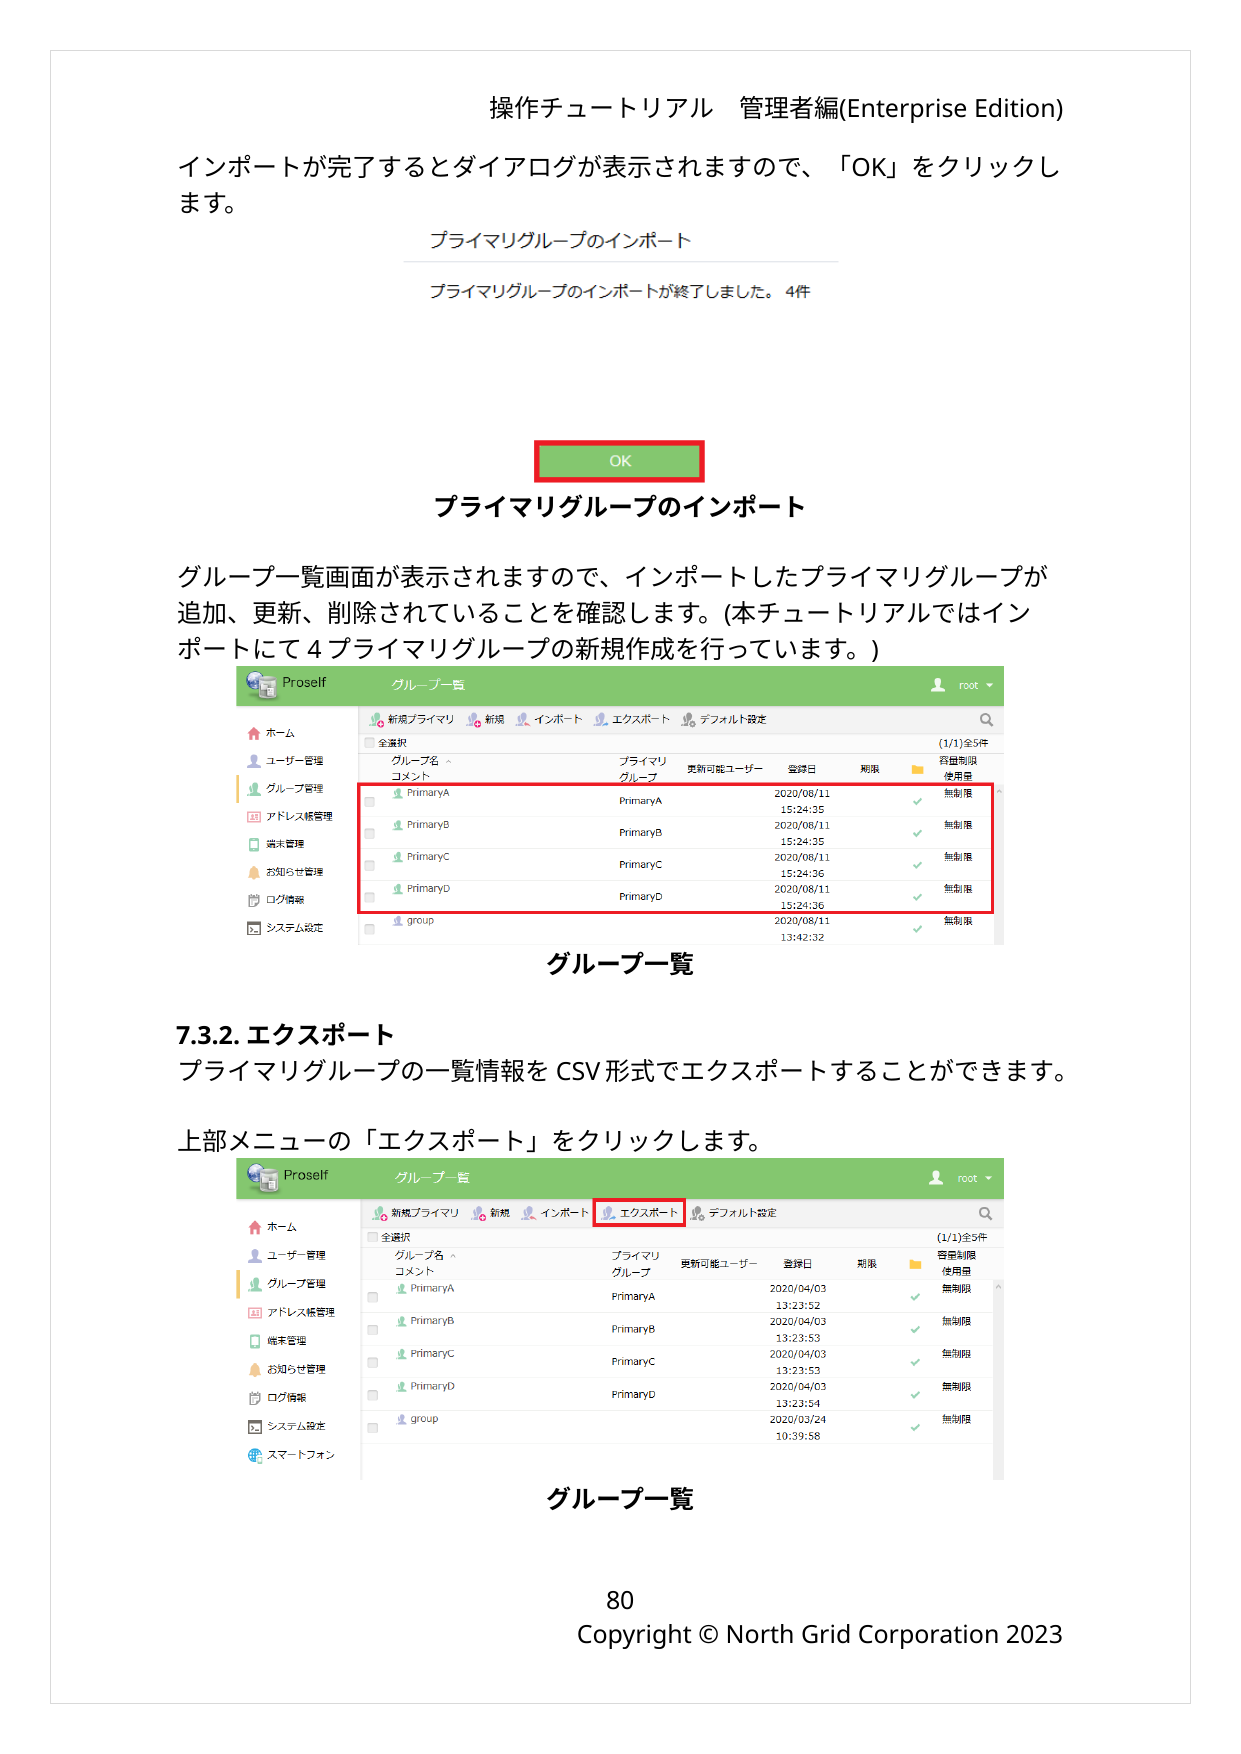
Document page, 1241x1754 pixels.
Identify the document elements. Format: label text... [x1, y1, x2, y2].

text グループ一覧 [177, 1479, 1063, 1516]
text グループ一覧 [177, 945, 1063, 981]
picture [236, 1158, 1004, 1480]
picture [236, 666, 1004, 945]
text プライマリグループのインポート [177, 487, 1063, 523]
text 上部メニューの「エクスポート」をクリックします。 [177, 1122, 1063, 1158]
text プライマリグループの一覧情報をCSV形式でエクスポートすることができます。 [177, 1051, 1063, 1088]
picture [383, 220, 857, 488]
text グループ一覧画面が表示されますので、インポートしたプライマリグループが追加、更新、削除されていることを確認します。(本チュートリアルではインポートにて4プライマリグループの新規作成を行っています。) [177, 557, 1063, 666]
subtitle エクスポート [176, 1015, 1063, 1051]
text インポートが完了するとダイアログが表示されますので、「OK」をクリックします。 [177, 148, 1063, 220]
